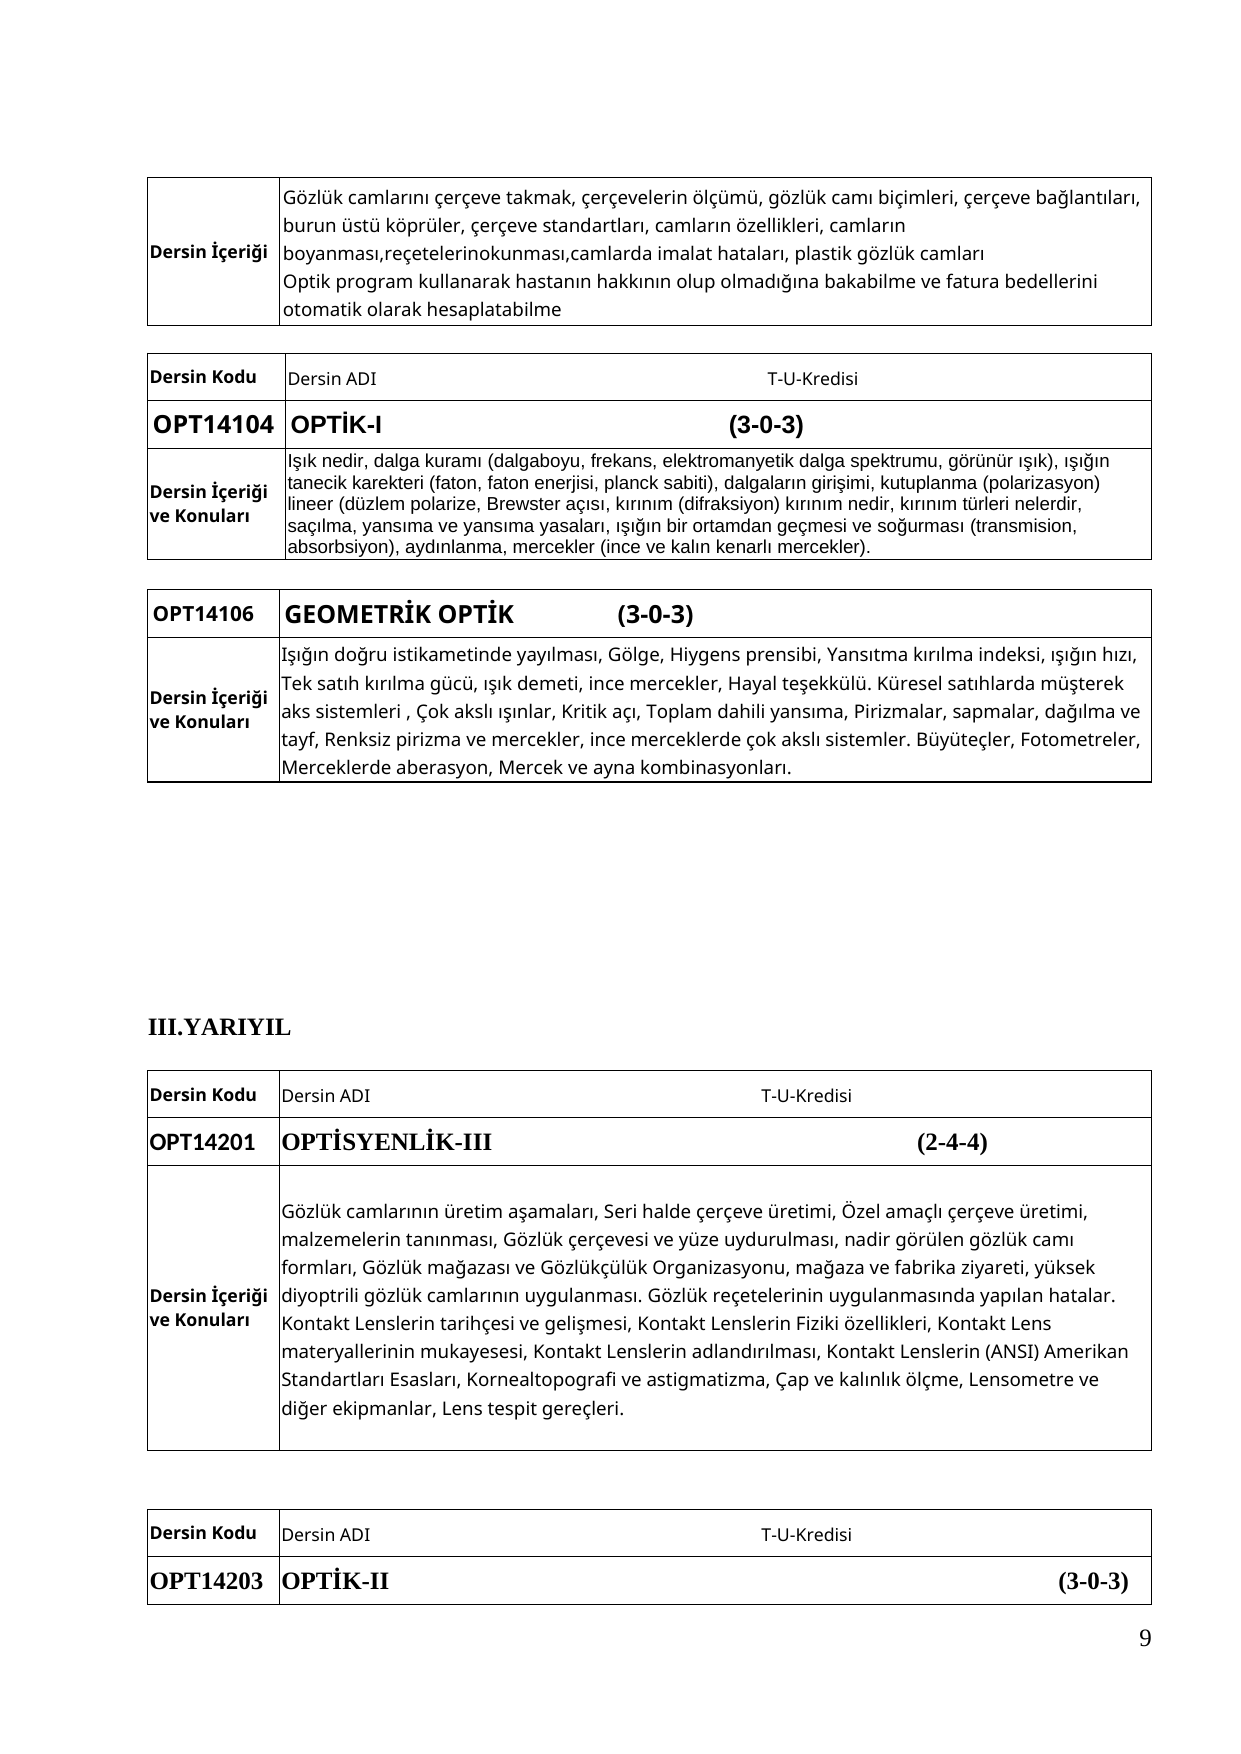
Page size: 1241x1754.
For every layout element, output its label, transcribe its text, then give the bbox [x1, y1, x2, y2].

table_header Dersin ADI T-U-Kredisi [280, 1071, 1151, 1117]
table_header GEOMETRİK OPTİK (3-0-3) [280, 590, 1151, 637]
table_cell OPT14201 [148, 1118, 279, 1165]
table_header OPT14106 [148, 590, 279, 637]
table_cell OPTİSYENLİK-III (2-4-4) [280, 1118, 1151, 1165]
table_header Dersin Kodu [148, 1071, 279, 1117]
table_cell Dersin İçeriği ve Konuları [148, 449, 285, 559]
table_cell OPTİK-II (3-0-3) [280, 1557, 1151, 1603]
text III.YARIYIL [148, 1012, 1152, 1041]
table_cell Dersin İçeriği [148, 178, 279, 325]
table_header Dersin ADI T-U-Kredisi [280, 1510, 1151, 1556]
table_cell [280, 178, 1151, 325]
table_cell OPT14203 [148, 1557, 279, 1603]
table_cell Dersin İçeriği ve Konuları [148, 1166, 279, 1450]
table_header Dersin Kodu [148, 354, 285, 400]
table_cell OPT14104 [148, 401, 285, 447]
table_cell Işık nedir, dalga kuramı (dalgaboyu, frekans, elektromanyetik dalga spektrumu, görünür ışık), ışığın tanecik karekteri (faton, faton enerjisi, planck sabiti), dalgaların girişimi, kutuplanma (polarizasyon) lineer (düzlem polarize, Brewster açısı, kırınım (difraksiyon) kırınım nedir, kırınım türleri nelerdir, saçılma, yansıma ve yansıma yasaları, ışığın bir ortamdan geçmesi ve soğurması (transmision, absorbsiyon), aydınlanma, mercekler (ince ve kalın kenarlı mercekler). [286, 449, 1151, 559]
table_cell Dersin İçeriği ve Konuları [148, 638, 279, 781]
table_cell Işığın doğru istikametinde yayılması, Gölge, Hiygens prensibi, Yansıtma kırılma indeksi, ışığın hızı, Tek satıh kırılma gücü, ışık demeti, ince mercekler, Hayal teşekkülü. Küresel satıhlarda müşterek aks sistemleri , Çok akslı ışınlar, Kritik açı, Toplam dahili yansıma, Pirizmalar, sapmalar, dağılma ve tayf, Renksiz pirizma ve mercekler, ince merceklerde çok akslı sistemler. Büyüteçler, Fotometreler, Merceklerde aberasyon, Mercek ve ayna kombinasyonları. [280, 638, 1151, 781]
table_header Dersin Kodu [148, 1510, 279, 1556]
table_header Dersin ADI T-U-Kredisi [286, 354, 1151, 400]
table_cell OPTİK-I (3-0-3) [286, 401, 1151, 447]
table_cell Gözlük camlarının üretim aşamaları, Seri halde çerçeve üretimi, Özel amaçlı çerçeve üretimi, malzemelerin tanınması, Gözlük çerçevesi ve yüze uydurulması, nadir görülen gözlük camı formları, Gözlük mağazası ve Gözlükçülük Organizasyonu, mağaza ve fabrika ziyareti, yüksek diyoptrili gözlük camlarının uygulanması. Gözlük reçetelerinin uygulanmasında yapılan hatalar. Kontakt Lenslerin tarihçesi ve gelişmesi, Kontakt Lenslerin Fiziki özellikleri, Kontakt Lens materyallerinin mukayesesi, Kontakt Lenslerin adlandırılması, Kontakt Lenslerin (ANSI) Amerikan Standartları Esasları, Kornealtopografi ve astigmatizma, Çap ve kalınlık ölçme, Lensometre ve diğer ekipmanlar, Lens tespit gereçleri. [280, 1166, 1151, 1450]
